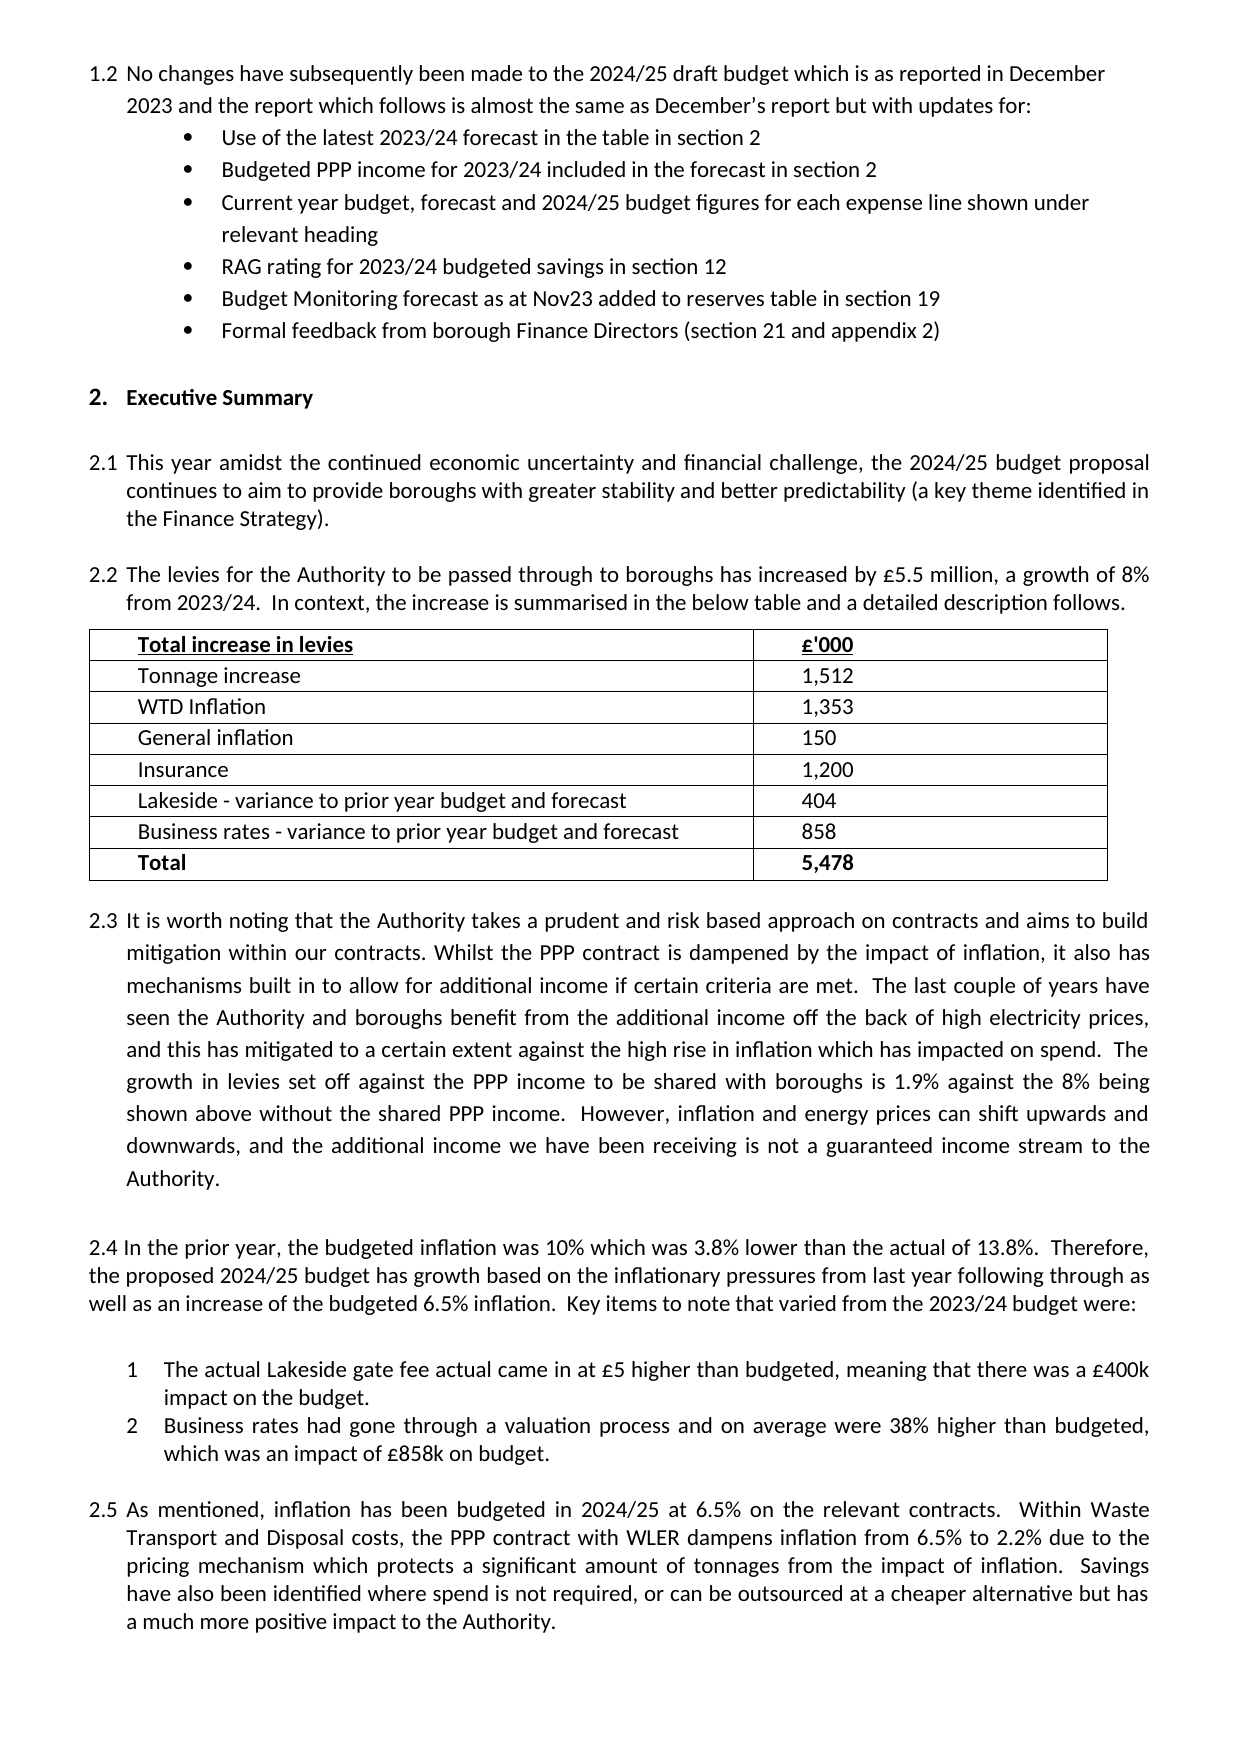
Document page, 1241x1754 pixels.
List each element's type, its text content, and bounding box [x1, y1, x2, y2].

table_cell 5,478 [754, 849, 1107, 880]
table_cell 1,200 [754, 755, 1107, 785]
list Budget Monitoring forecast as at Nov23 added to reserves table in section 19 [184, 284, 1152, 312]
table_cell Tonnage increase [90, 661, 753, 691]
list Business rates had gone through a valuation process and on average were 38% higher than budgeted, which was an impact of £858k on budget. [126, 1411, 1152, 1467]
table_header £'000 [754, 630, 1107, 660]
list Budgeted PPP income for 2023/24 included in the forecast in section 2 [184, 156, 1152, 184]
table_cell Business rates - variance to prior year budget and forecast [90, 817, 753, 847]
list Use of the latest 2023/24 forecast in the table in section 2 [184, 123, 1152, 151]
list It is worth noting that the Authority takes a prudent and risk based approach on contracts and aims to build mitigation within our contracts. Whilst the PPP contract is dampened by the impact of inflation, it also has mechanisms built in to allow for additional income if certain criteria are met. The last couple of years have seen the Authority and boroughs benefit from the additional income off the back of high electricity prices, and this has mitigated to a certain extent against the high rise in inflation which has impacted on spend. The growth in levies set off against the PPP income to be shared with boroughs is 1.9% against the 8% being shown above without the shared PPP income. However, inflation and energy prices can shift upwards and downwards, and the additional income we have been receiving is not a guaranteed income stream to the Authority. [89, 906, 1152, 1192]
text 2.4 In the prior year, the budgeted inflation was 10% which was 3.8% lower than the actual of 13.8%. Therefore, the proposed 2024/25 budget has growth based on the inflationary pressures from last year following through as well as an increase of the budgeted 6.5% inflation. Key items to note that varied from the 2023/24 budget were: [89, 1233, 1152, 1318]
list The levies for the Authority to be passed through to boroughs has increased by £5.5 million, a growth of 8% from 2023/24. In context, the increase is summarised in the below table and a detailed description follows. [89, 560, 1152, 616]
list Current year budget, forecast and 2024/25 budget figures for each expense line shown under relevant heading [184, 188, 1152, 248]
table_header Total increase in levies [90, 630, 753, 660]
table_cell 150 [754, 724, 1107, 754]
table_cell Total [90, 849, 753, 880]
table_cell 1,353 [754, 692, 1107, 722]
table_cell WTD Inflation [90, 692, 753, 722]
list This year amidst the continued economic uncertainty and financial challenge, the 2024/25 budget proposal continues to aim to provide boroughs with greater stability and better predictability (a key theme identified in the Finance Strategy). [89, 448, 1152, 532]
list No changes have subsequently been made to the 2024/25 draft budget which is as reported in December 2023 and the report which follows is almost the same as December’s report but with updates for: [89, 59, 1152, 119]
table_cell 858 [754, 817, 1107, 847]
list The actual Lakeside gate fee actual came in at £5 higher than budgeted, meaning that there was a £400k impact on the budget. [126, 1355, 1152, 1411]
table_cell Insurance [90, 755, 753, 785]
list As mentioned, inflation has been budgeted in 2024/25 at 6.5% on the relevant contracts. Within Waste Transport and Disposal costs, the PPP contract with WLER dampens inflation from 6.5% to 2.2% due to the pricing mechanism which protects a significant amount of tonnages from the impact of inflation. Savings have also been identified where spend is not required, or can be outsourced at a cheaper alternative but has a much more positive impact to the Authority. [89, 1495, 1152, 1635]
table_cell 1,512 [754, 661, 1107, 691]
table_cell Lakeside - variance to prior year budget and forecast [90, 786, 753, 816]
table_cell 404 [754, 786, 1107, 816]
list Executive Summary [89, 381, 1152, 411]
list RAG rating for 2023/24 budgeted savings in section 12 [184, 252, 1152, 280]
list Formal feedback from borough Finance Directors (section 21 and appendix 2) [184, 317, 1152, 344]
table_cell General inflation [90, 724, 753, 754]
